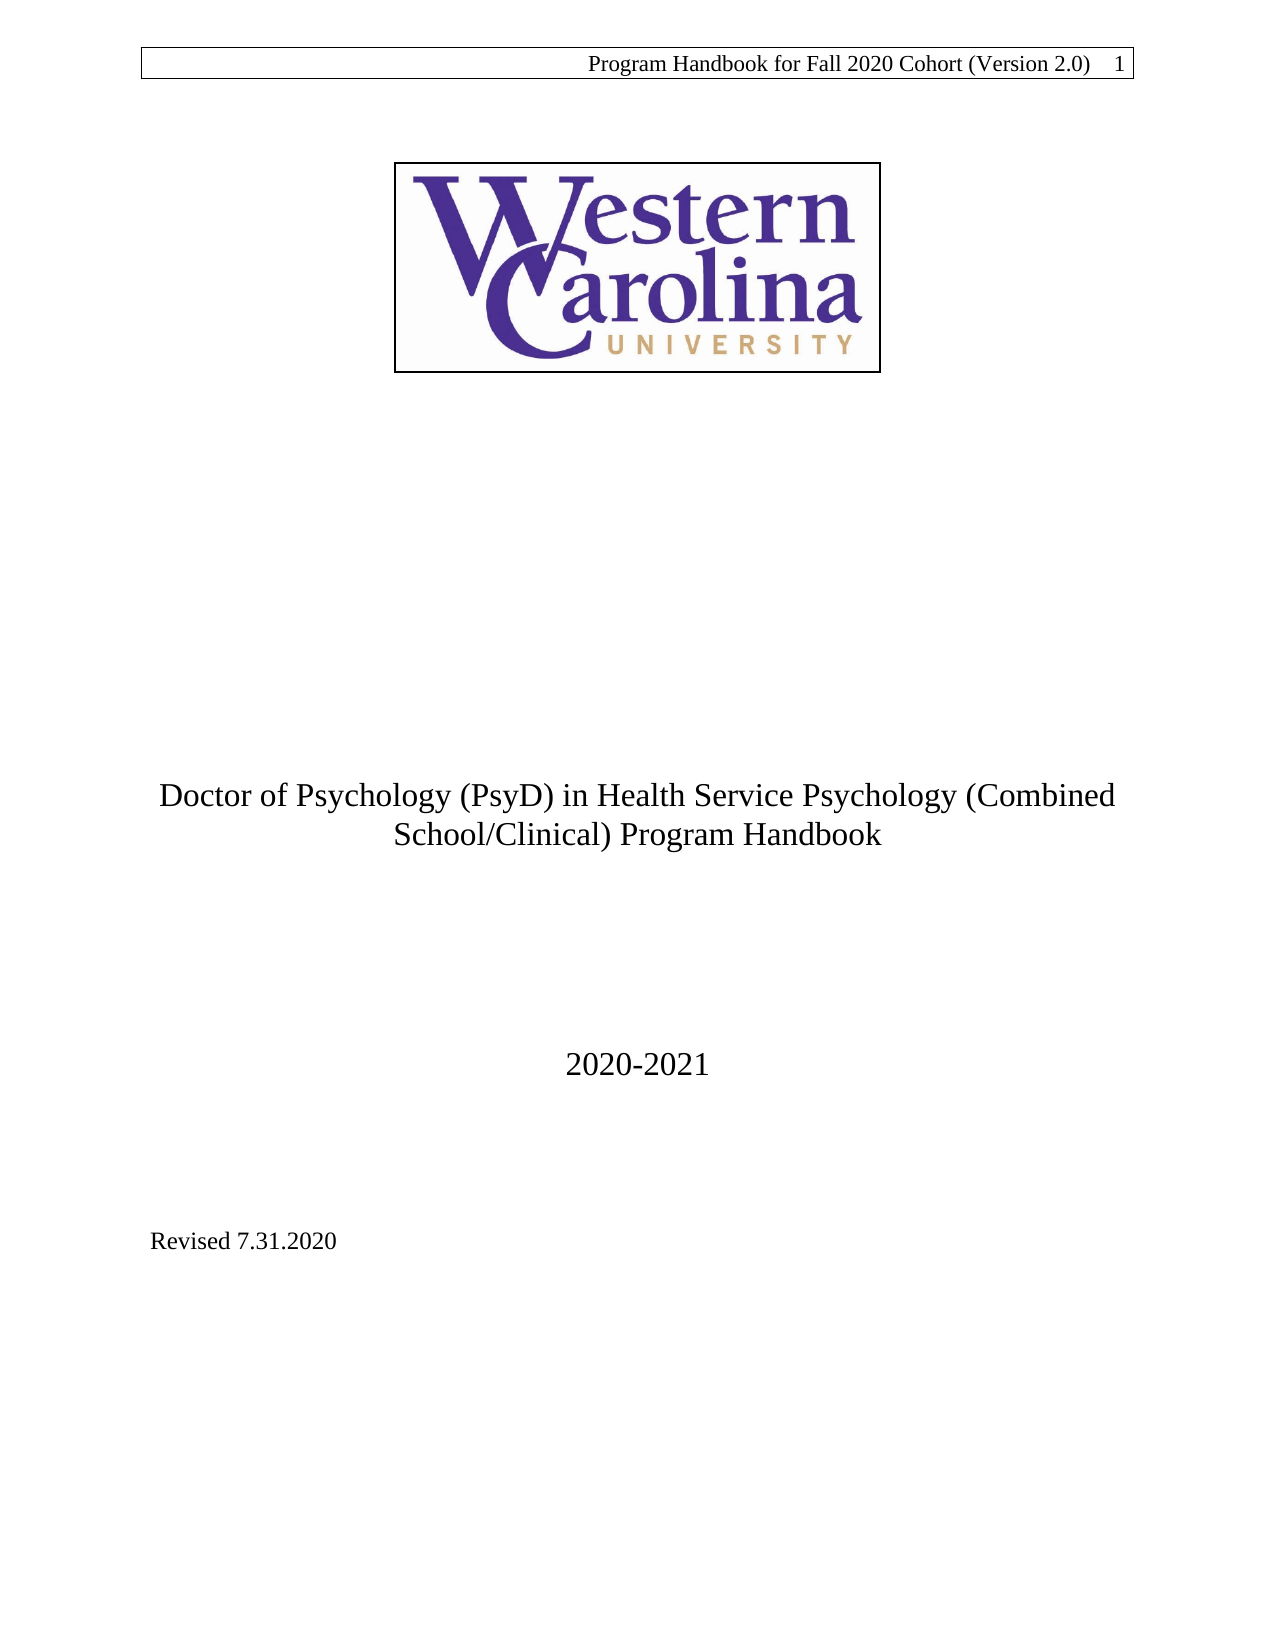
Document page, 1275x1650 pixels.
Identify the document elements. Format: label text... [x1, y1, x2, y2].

text Revised 7.31.2020 [150, 1226, 1125, 1255]
text 2020-2021 [150, 1044, 1125, 1082]
picture [396, 164, 879, 371]
text Doctor of Psychology (PsyD) in Health Service Psychology (Combined School/Clinical) Program Handbook [150, 776, 1125, 852]
